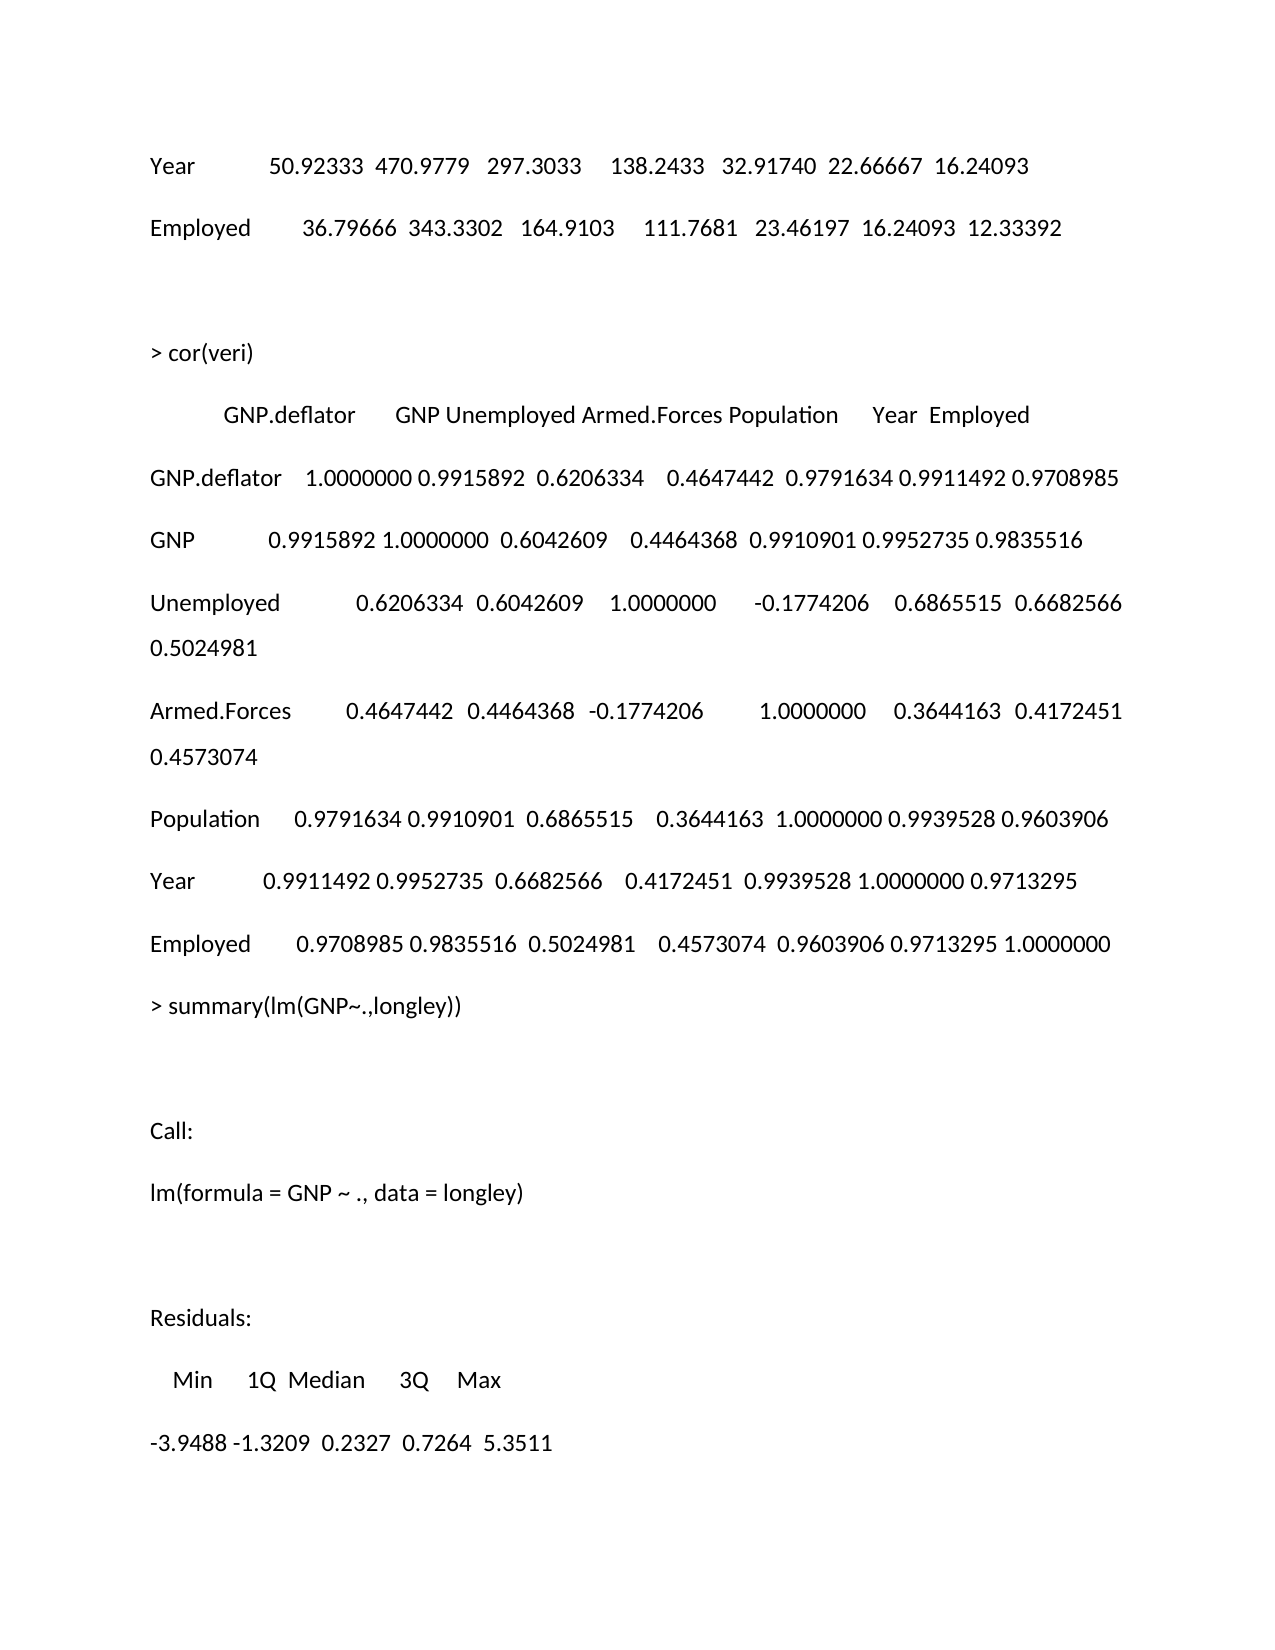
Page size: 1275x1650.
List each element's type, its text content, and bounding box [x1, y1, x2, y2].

text GNP.deflator GNP Unemployed Armed.Forces Population Year Employed [150, 399, 1125, 430]
text Employed 36.79666 343.3302 164.9103 111.7681 23.46197 16.24093 12.33392 [150, 212, 1125, 243]
text Unemployed 0.6206334 0.6042609 1.0000000 -0.1774206 0.6865515 0.6682566 0.5024981 [150, 587, 1125, 663]
text > summary(lm(GNP~.,longley)) [150, 990, 1125, 1021]
text > cor(veri) [150, 337, 1125, 368]
text Year 0.9911492 0.9952735 0.6682566 0.4172451 0.9939528 1.0000000 0.9713295 [150, 865, 1125, 896]
text Armed.Forces 0.4647442 0.4464368 -0.1774206 1.0000000 0.3644163 0.4172451 0.4573074 [150, 695, 1125, 771]
text Residuals: [150, 1302, 1125, 1333]
text Population 0.9791634 0.9910901 0.6865515 0.3644163 1.0000000 0.9939528 0.9603906 [150, 803, 1125, 833]
text Call: [150, 1115, 1125, 1146]
text -3.9488 -1.3209 0.2327 0.7264 5.3511 [150, 1427, 1125, 1457]
text Employed 0.9708985 0.9835516 0.5024981 0.4573074 0.9603906 0.9713295 1.0000000 [150, 928, 1125, 958]
text Year 50.92333 470.9779 297.3033 138.2433 32.91740 22.66667 16.24093 [150, 150, 1125, 181]
text lm(formula = GNP ~ ., data = longley) [150, 1177, 1125, 1208]
text GNP.deflator 1.0000000 0.9915892 0.6206334 0.4647442 0.9791634 0.9911492 0.9708985 [150, 462, 1125, 492]
text Min 1Q Median 3Q Max [150, 1364, 1125, 1395]
text GNP 0.9915892 1.0000000 0.6042609 0.4464368 0.9910901 0.9952735 0.9835516 [150, 524, 1125, 555]
